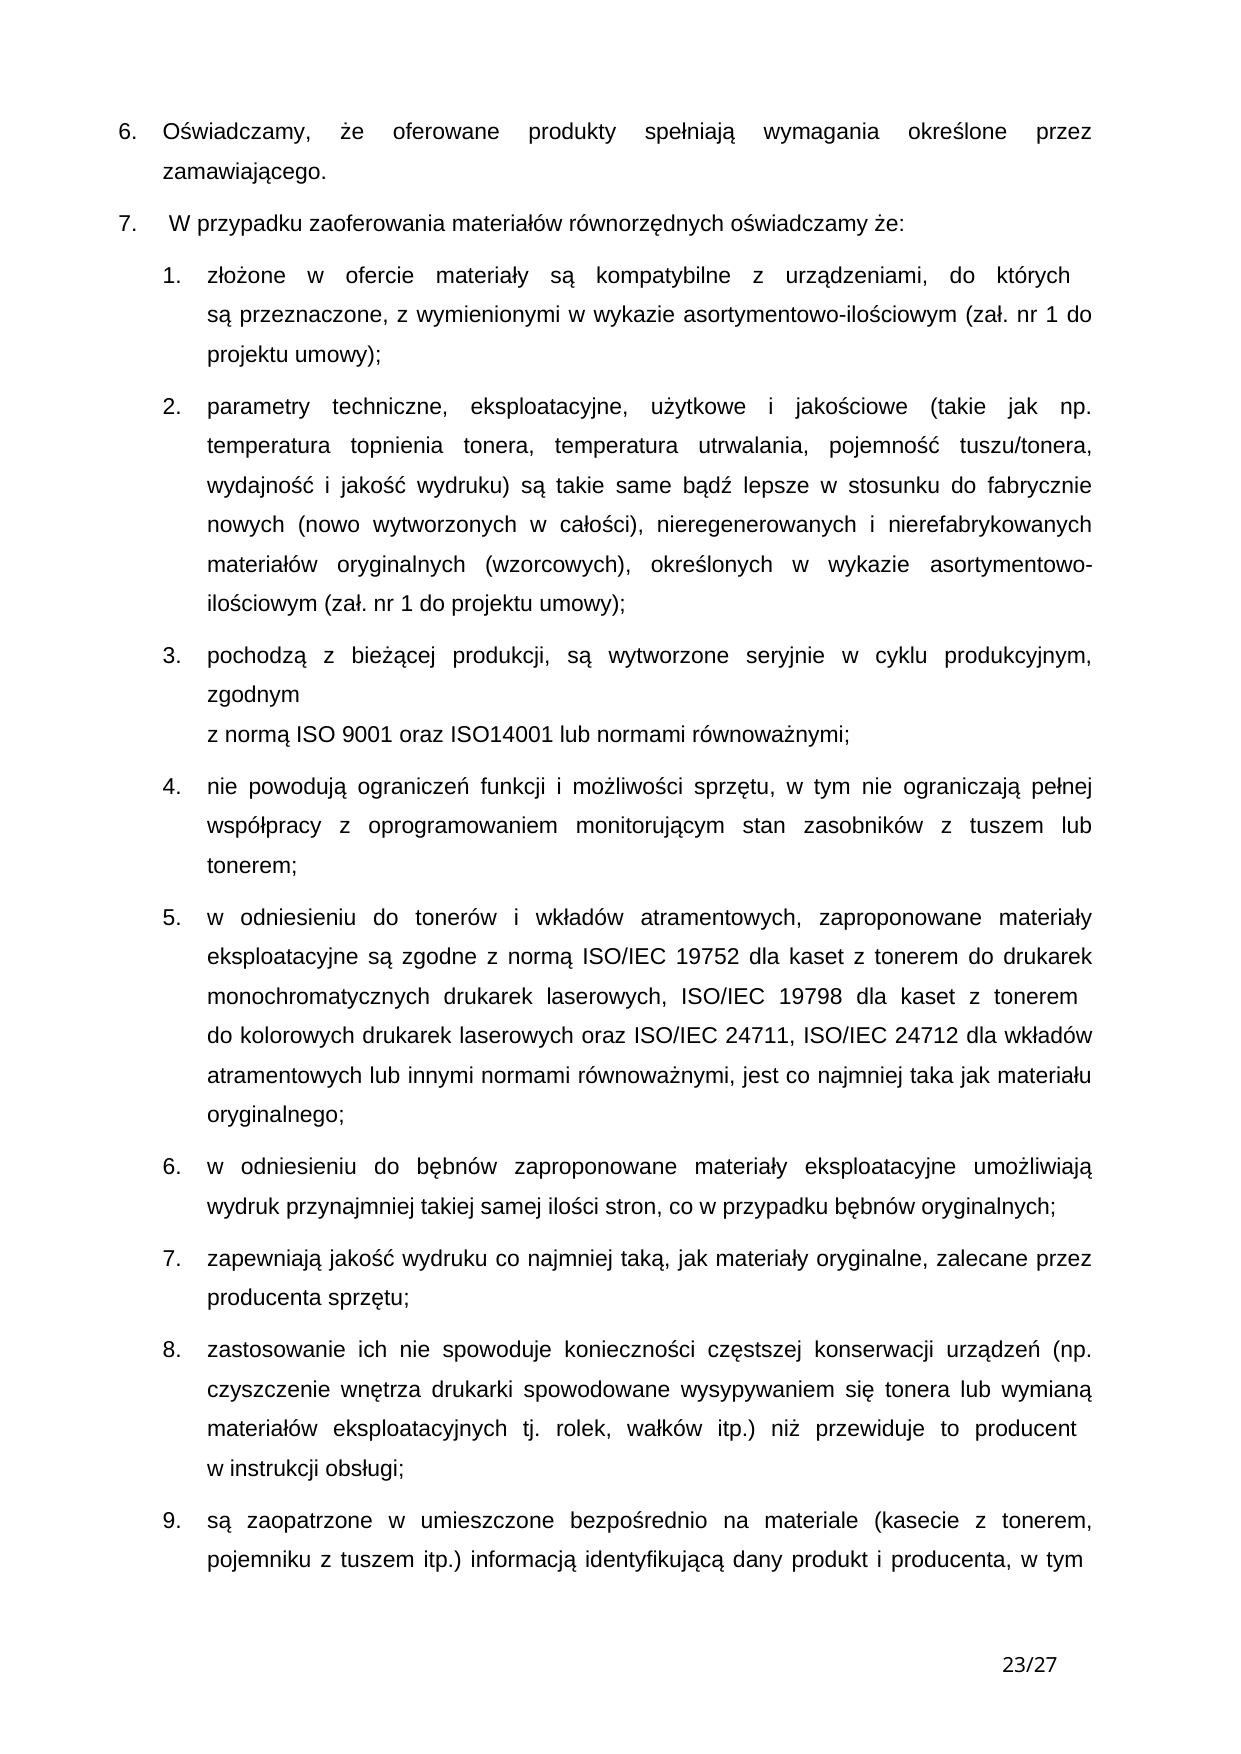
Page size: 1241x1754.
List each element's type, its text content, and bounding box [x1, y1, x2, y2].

list parametry techniczne, eksploatacyjne, użytkowe i jakościowe (takie jak np. temperatura topnienia tonera, temperatura utrwalania, pojemność tuszu/tonera, wydajność i jakość wydruku) są takie same bądź lepsze w stosunku do fabrycznie nowych (nowo wytworzonych w całości), nieregenerowanych i nierefabrykowanych materiałów oryginalnych (wzorcowych), określonych w wykazie asortymentowo-ilościowym (zał. nr 1 do projektu umowy); [162, 393, 1093, 616]
list pochodzą z bieżącej produkcji, są wytworzone seryjnie w cyklu produkcyjnym, zgodnym z normą ISO 9001 oraz ISO14001 lub normami równoważnymi; [162, 642, 1093, 747]
list nie powodują ograniczeń funkcji i możliwości sprzętu, w tym nie ograniczają pełnej współpracy z oprogramowaniem monitorującym stan zasobników z tuszem lub tonerem; [162, 773, 1093, 878]
list zastosowanie ich nie spowoduje konieczności częstszej konserwacji urządzeń (np. czyszczenie wnętrza drukarki spowodowane wysypywaniem się tonera lub wymianą materiałów eksploatacyjnych tj. rolek, wałków itp.) niż przewiduje to producent w instrukcji obsługi; [162, 1336, 1093, 1481]
list złożone w ofercie materiały są kompatybilne z urządzeniami, do których są przeznaczone, z wymienionymi w wykazie asortymentowo-ilościowym (zał. nr 1 do projektu umowy); [162, 262, 1093, 367]
list w odniesieniu do bębnów zaproponowane materiały eksploatacyjne umożliwiają wydruk przynajmniej takiej samej ilości stron, co w przypadku bębnów oryginalnych; [162, 1153, 1093, 1219]
list w odniesieniu do tonerów i wkładów atramentowych, zaproponowane materiały eksploatacyjne są zgodne z normą ISO/IEC 19752 dla kaset z tonerem do drukarek monochromatycznych drukarek laserowych, ISO/IEC 19798 dla kaset z tonerem do kolorowych drukarek laserowych oraz ISO/IEC 24711, ISO/IEC 24712 dla wkładów atramentowych lub innymi normami równoważnymi, jest co najmniej taka jak materiału oryginalnego; [162, 904, 1093, 1128]
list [162, 1507, 1093, 1572]
list W przypadku zaoferowania materiałów równorzędnych oświadczamy że: [118, 210, 1093, 236]
list zapewniają jakość wydruku co najmniej taką, jak materiały oryginalne, zalecane przez producenta sprzętu; [162, 1245, 1093, 1311]
list Oświadczamy, że oferowane produkty spełniają wymagania określone przez zamawiającego. [118, 118, 1093, 184]
